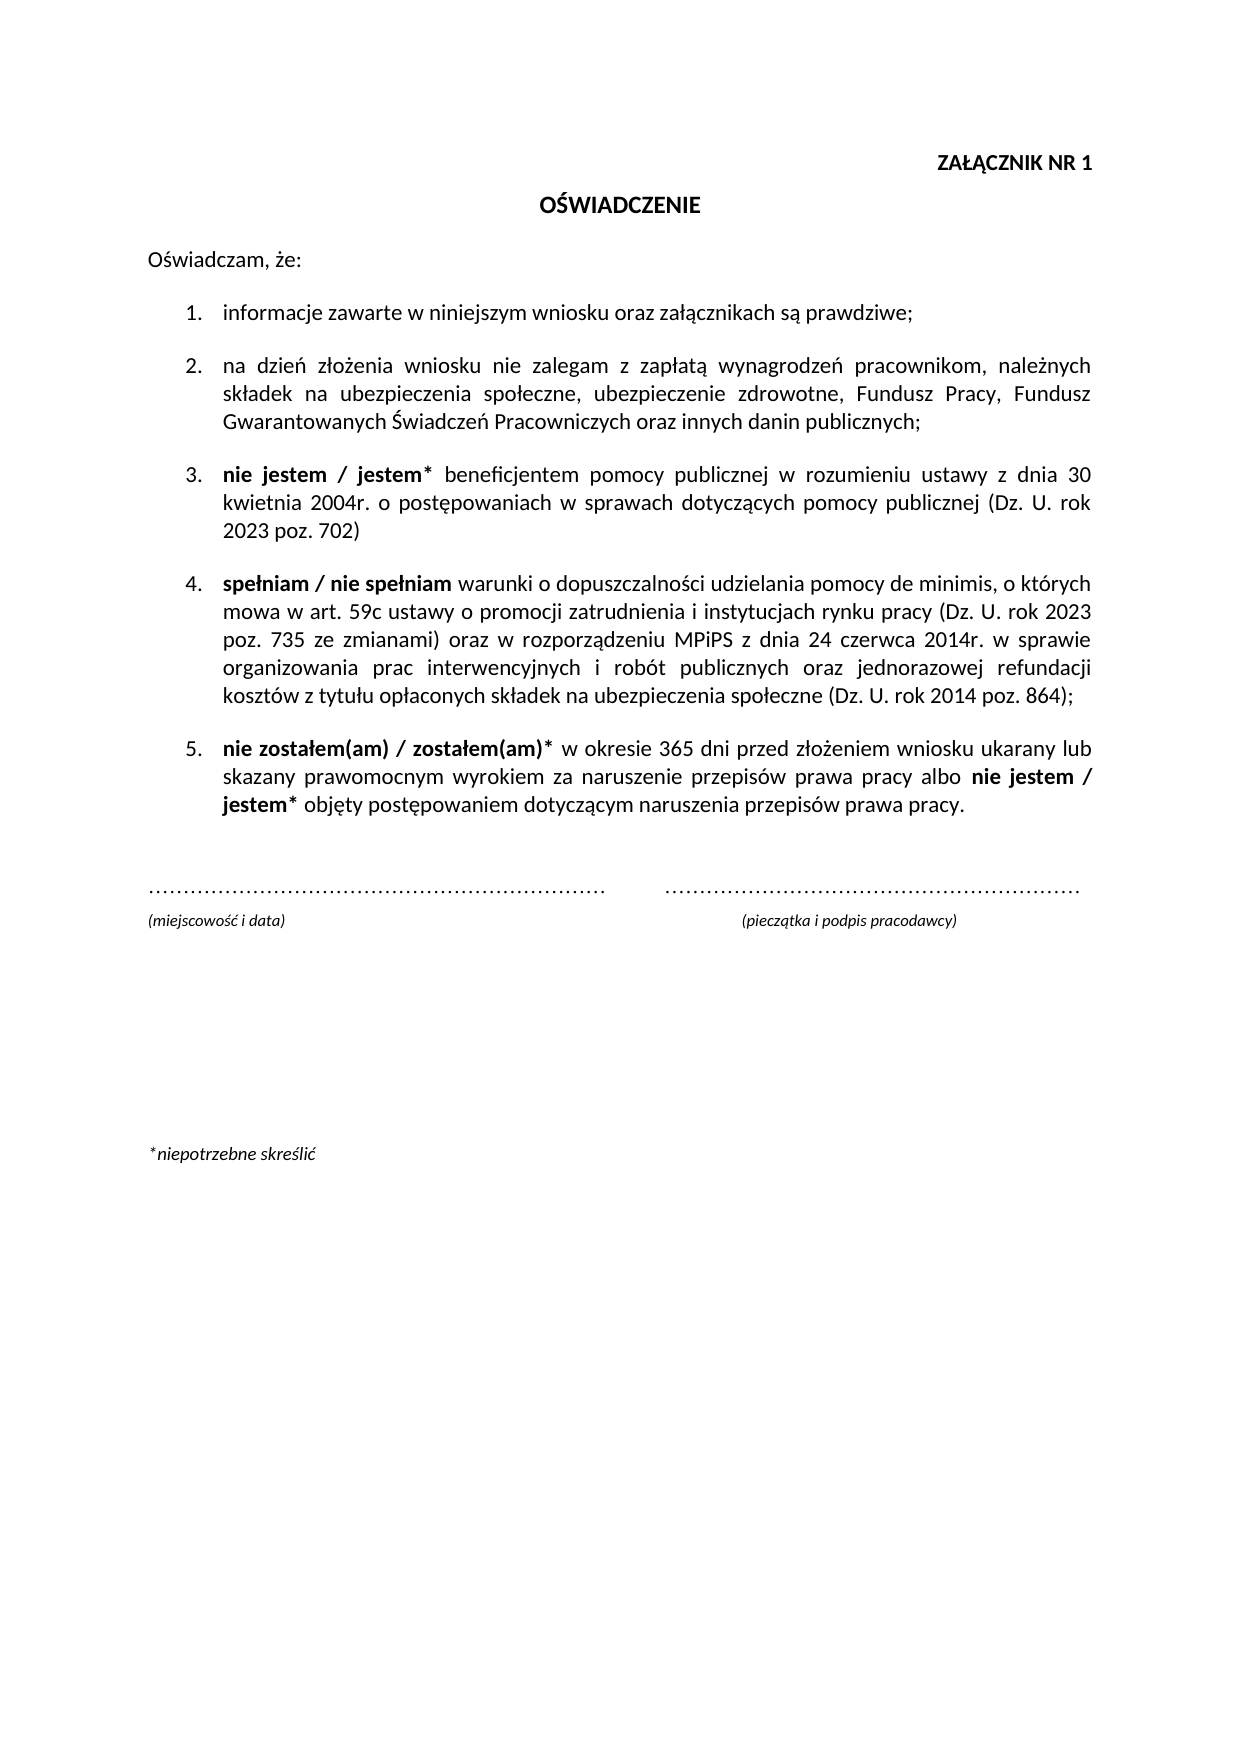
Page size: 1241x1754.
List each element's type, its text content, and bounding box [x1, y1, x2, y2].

text OŚWIADCZENIE [148, 189, 1093, 220]
text ZAŁĄCZNIK NR 1 [148, 148, 1093, 176]
text *niepotrzebne skreślić [148, 1142, 1093, 1165]
list nie zostałem(am) / zostałem(am)* w okresie 365 dni przed złożeniem wniosku ukarany lub skazany prawomocnym wyrokiem za naruszenie przepisów prawa pracy albo nie jestem / jestem* objęty postępowaniem dotyczącym naruszenia przepisów prawa pracy. [185, 734, 1093, 818]
list na dzień złożenia wniosku nie zalegam z zapłatą wynagrodzeń pracownikom, należnych składek na ubezpieczenia społeczne, ubezpieczenie zdrowotne, Fundusz Pracy, Fundusz Gwarantowanych Świadczeń Pracowniczych oraz innych danin publicznych; [185, 351, 1093, 435]
text Oświadczam, że: [148, 245, 1093, 273]
text (miejscowość i data) (pieczątka i podpis pracodawcy) [148, 911, 1093, 931]
text ………………………………………………………… …………………………………………………… [148, 874, 1093, 898]
list spełniam / nie spełniam warunki o dopuszczalności udzielania pomocy de minimis, o których mowa w art. 59c ustawy o promocji zatrudnienia i instytucjach rynku pracy (Dz. U. rok 2023 poz. 735 ze zmianami) oraz w rozporządzeniu MPiPS z dnia 24 czerwca 2014r. w sprawie organizowania prac interwencyjnych i robót publicznych oraz jednorazowej refundacji kosztów z tytułu opłaconych składek na ubezpieczenia społeczne (Dz. U. rok 2014 poz. 864); [185, 569, 1093, 709]
list informacje zawarte w niniejszym wniosku oraz załącznikach są prawdziwe; [185, 298, 1093, 326]
list nie jestem / jestem* beneficjentem pomocy publicznej w rozumieniu ustawy z dnia 30 kwietnia 2004r. o postępowaniach w sprawach dotyczących pomocy publicznej (Dz. U. rok 2023 poz. 702) [185, 460, 1093, 544]
